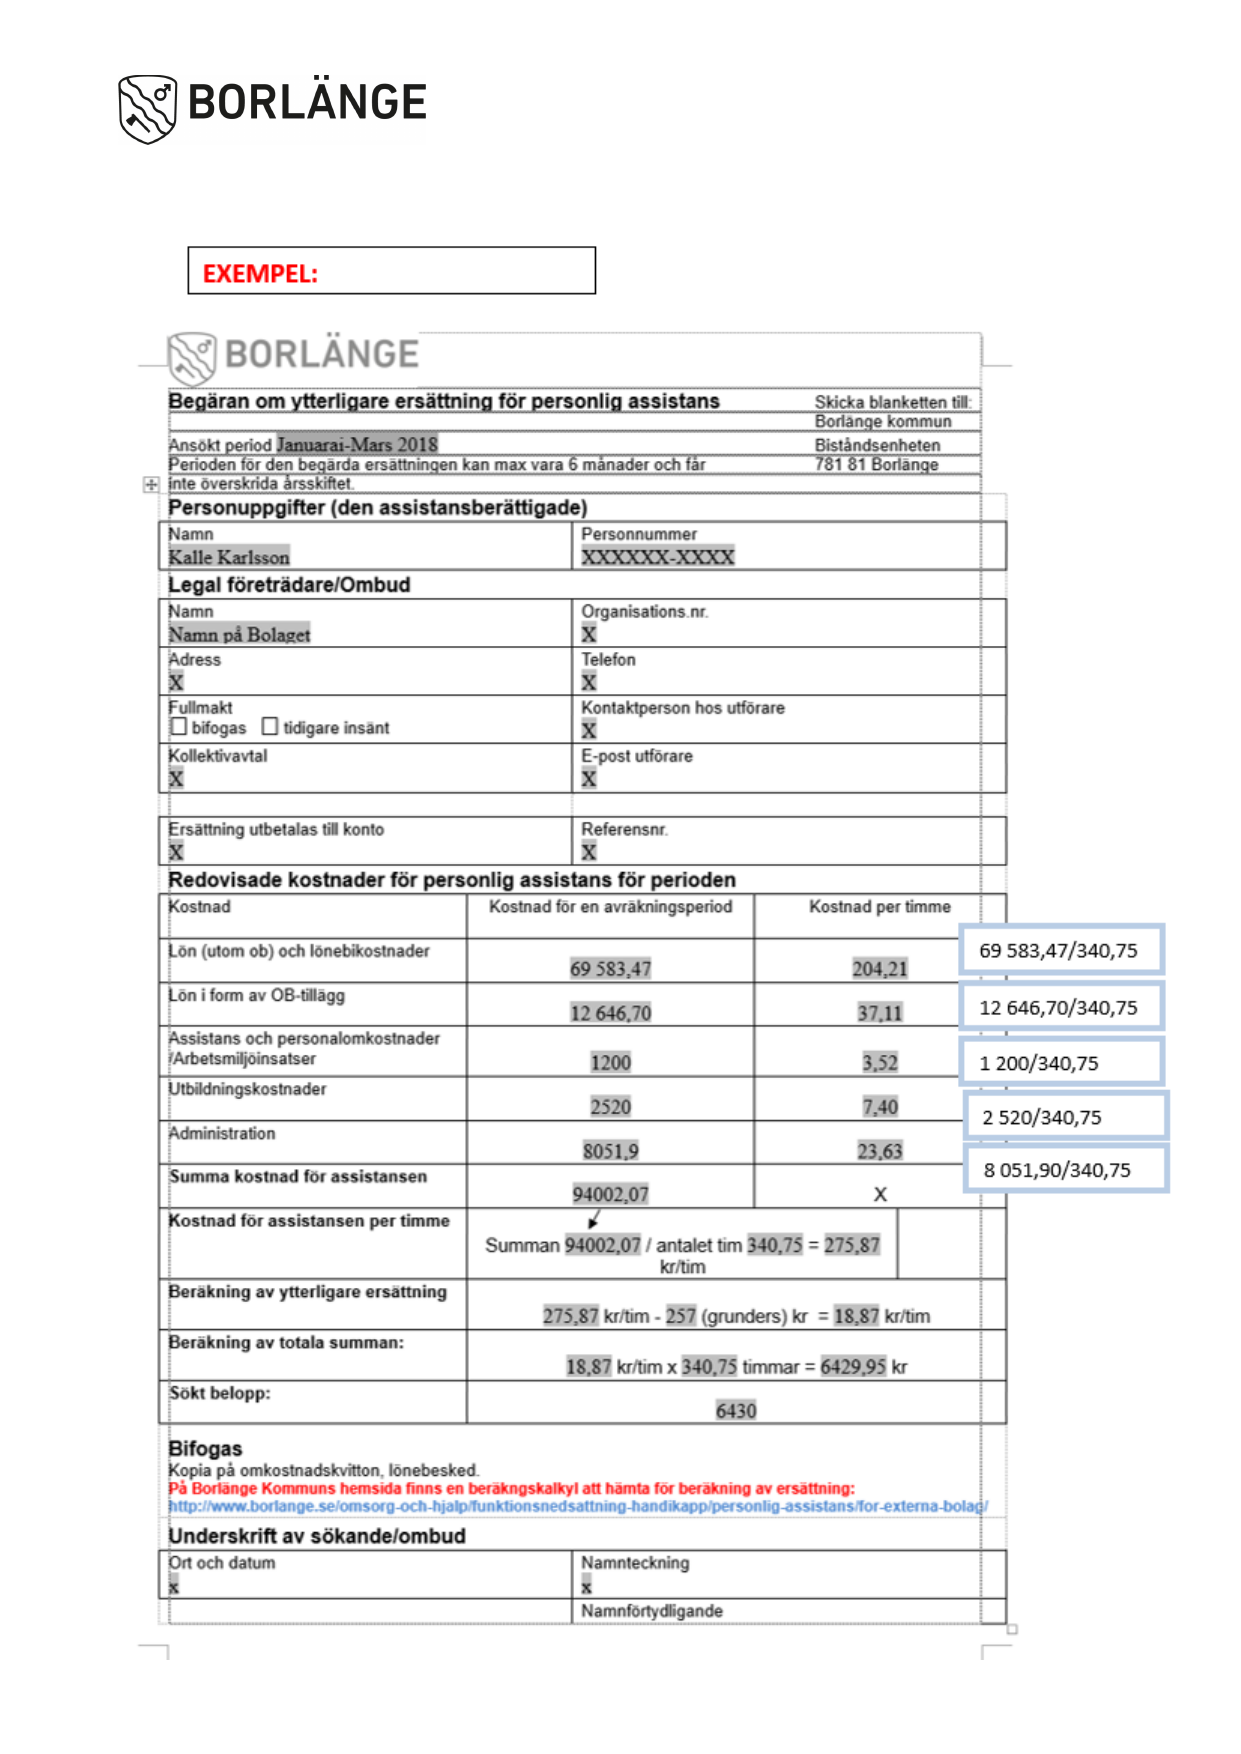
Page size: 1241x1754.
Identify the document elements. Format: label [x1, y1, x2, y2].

picture [118, 157, 1178, 1660]
picture [118, 75, 426, 145]
